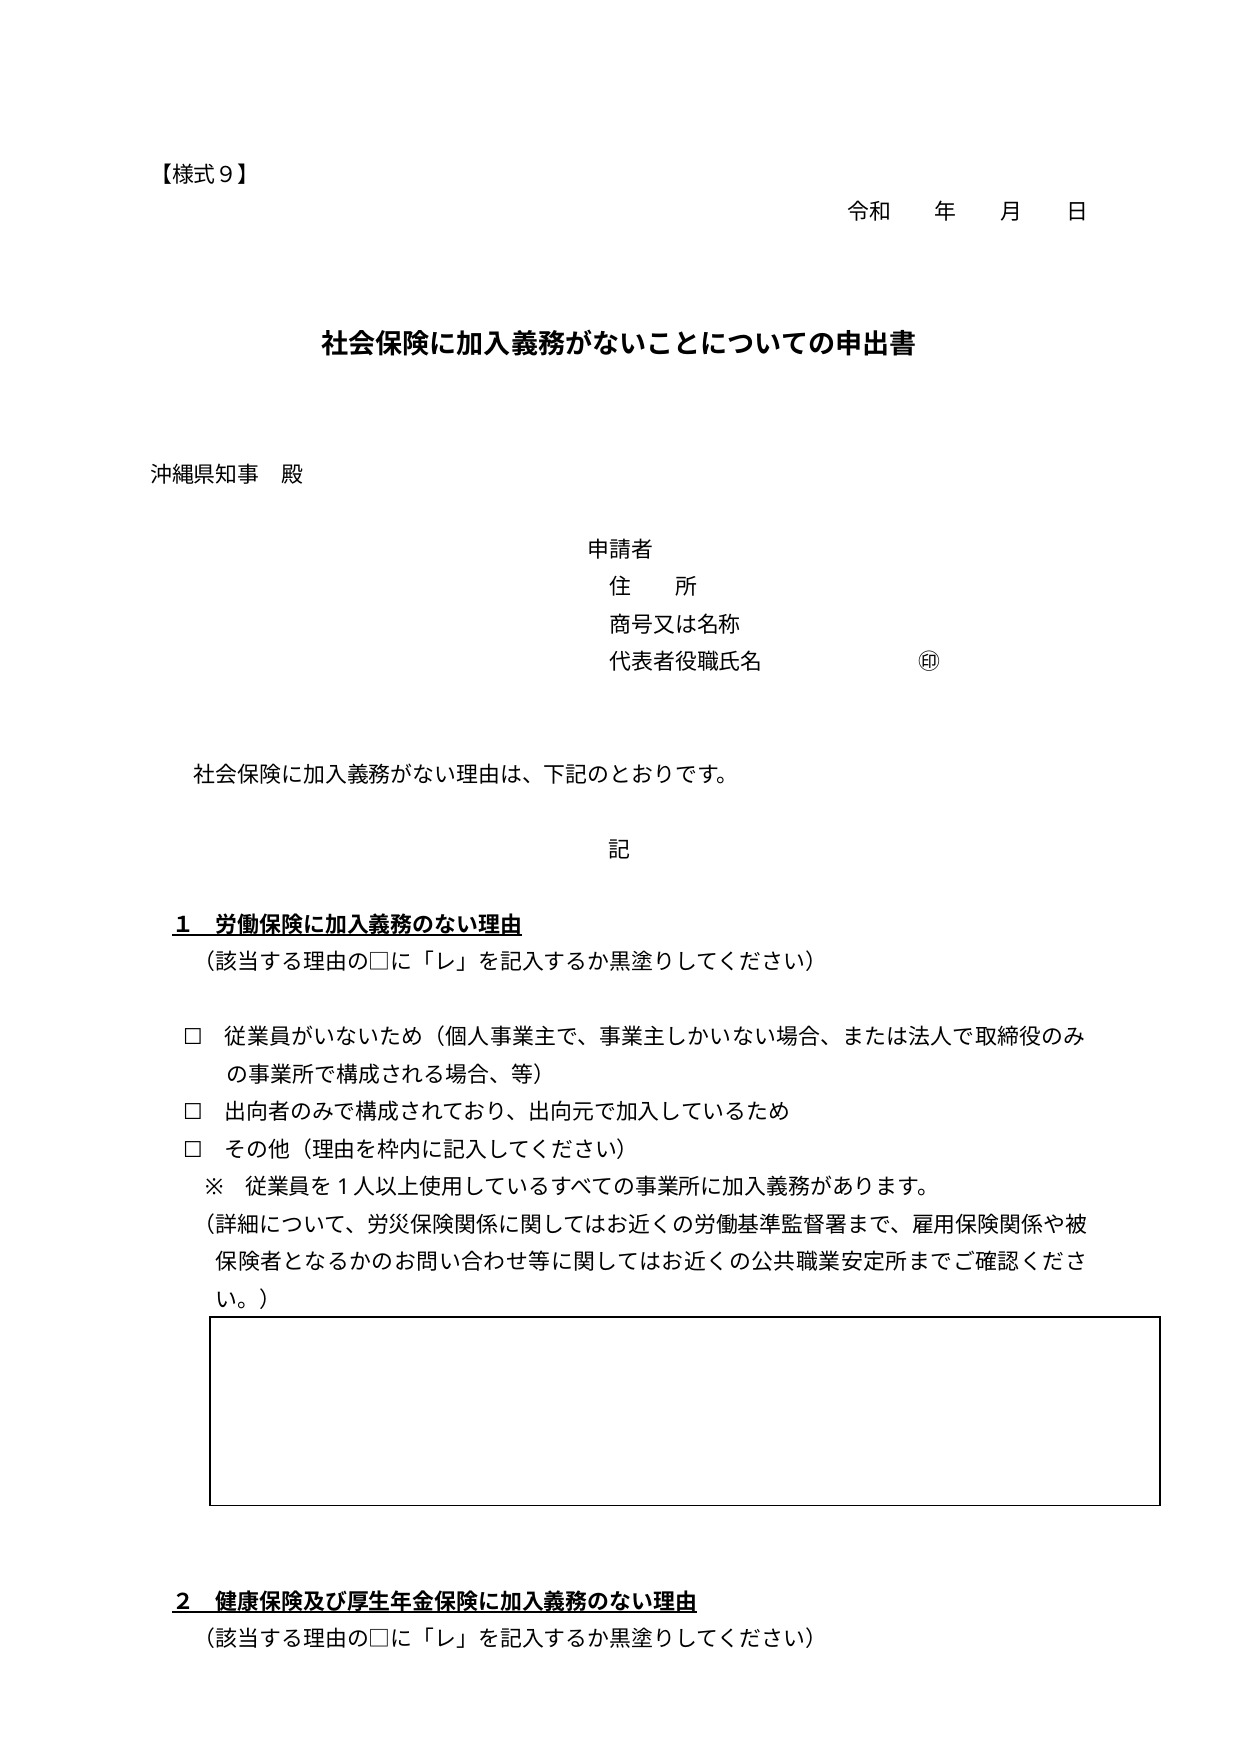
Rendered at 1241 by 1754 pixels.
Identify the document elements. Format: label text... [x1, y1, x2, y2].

text 従業員がいないため（個人事業主で、事業主しかいない場合、または法人で取締役のみの事業所で構成される場合、等） [183, 1016, 1087, 1091]
text ※ 従業員を1人以上使用しているすべての事業所に加入義務があります。 [205, 1166, 1087, 1204]
text 住 所 [150, 566, 1087, 604]
text （該当する理由の□に「レ」を記入するか黒塗りしてください） [150, 941, 1087, 979]
text 令和 年 月 日 [150, 191, 1087, 229]
text 記 [150, 829, 1087, 866]
text 【様式９】 [150, 154, 1087, 191]
text 社会保険に加入義務がない理由は、下記のとおりです。 [150, 754, 1087, 791]
text （詳細について、労災保険関係に関してはお近くの労働基準監督署まで、雇用保険関係や被保険者となるかのお問い合わせ等に関してはお近くの公共職業安定所までご確認ください。） [194, 1204, 1087, 1316]
table_header [211, 1318, 1159, 1505]
text 代表者役職氏名 ㊞ [150, 641, 1087, 679]
text 申請者 [150, 529, 1087, 566]
text 出向者のみで構成されており、出向元で加入しているため [183, 1091, 1087, 1129]
text 社会保険に加入義務がないことについての申出書 [150, 304, 1087, 379]
text １ 労働保険に加入義務のない理由 [172, 904, 1087, 941]
text 商号又は名称 [150, 604, 1087, 641]
text （該当する理由の□に「レ」を記入するか黒塗りしてください） [172, 1618, 1087, 1656]
text その他（理由を枠内に記入してください） [183, 1129, 1087, 1166]
text ２ 健康保険及び厚生年金保険に加入義務のない理由 [172, 1581, 1087, 1618]
text 沖縄県知事 殿 [150, 454, 1087, 491]
